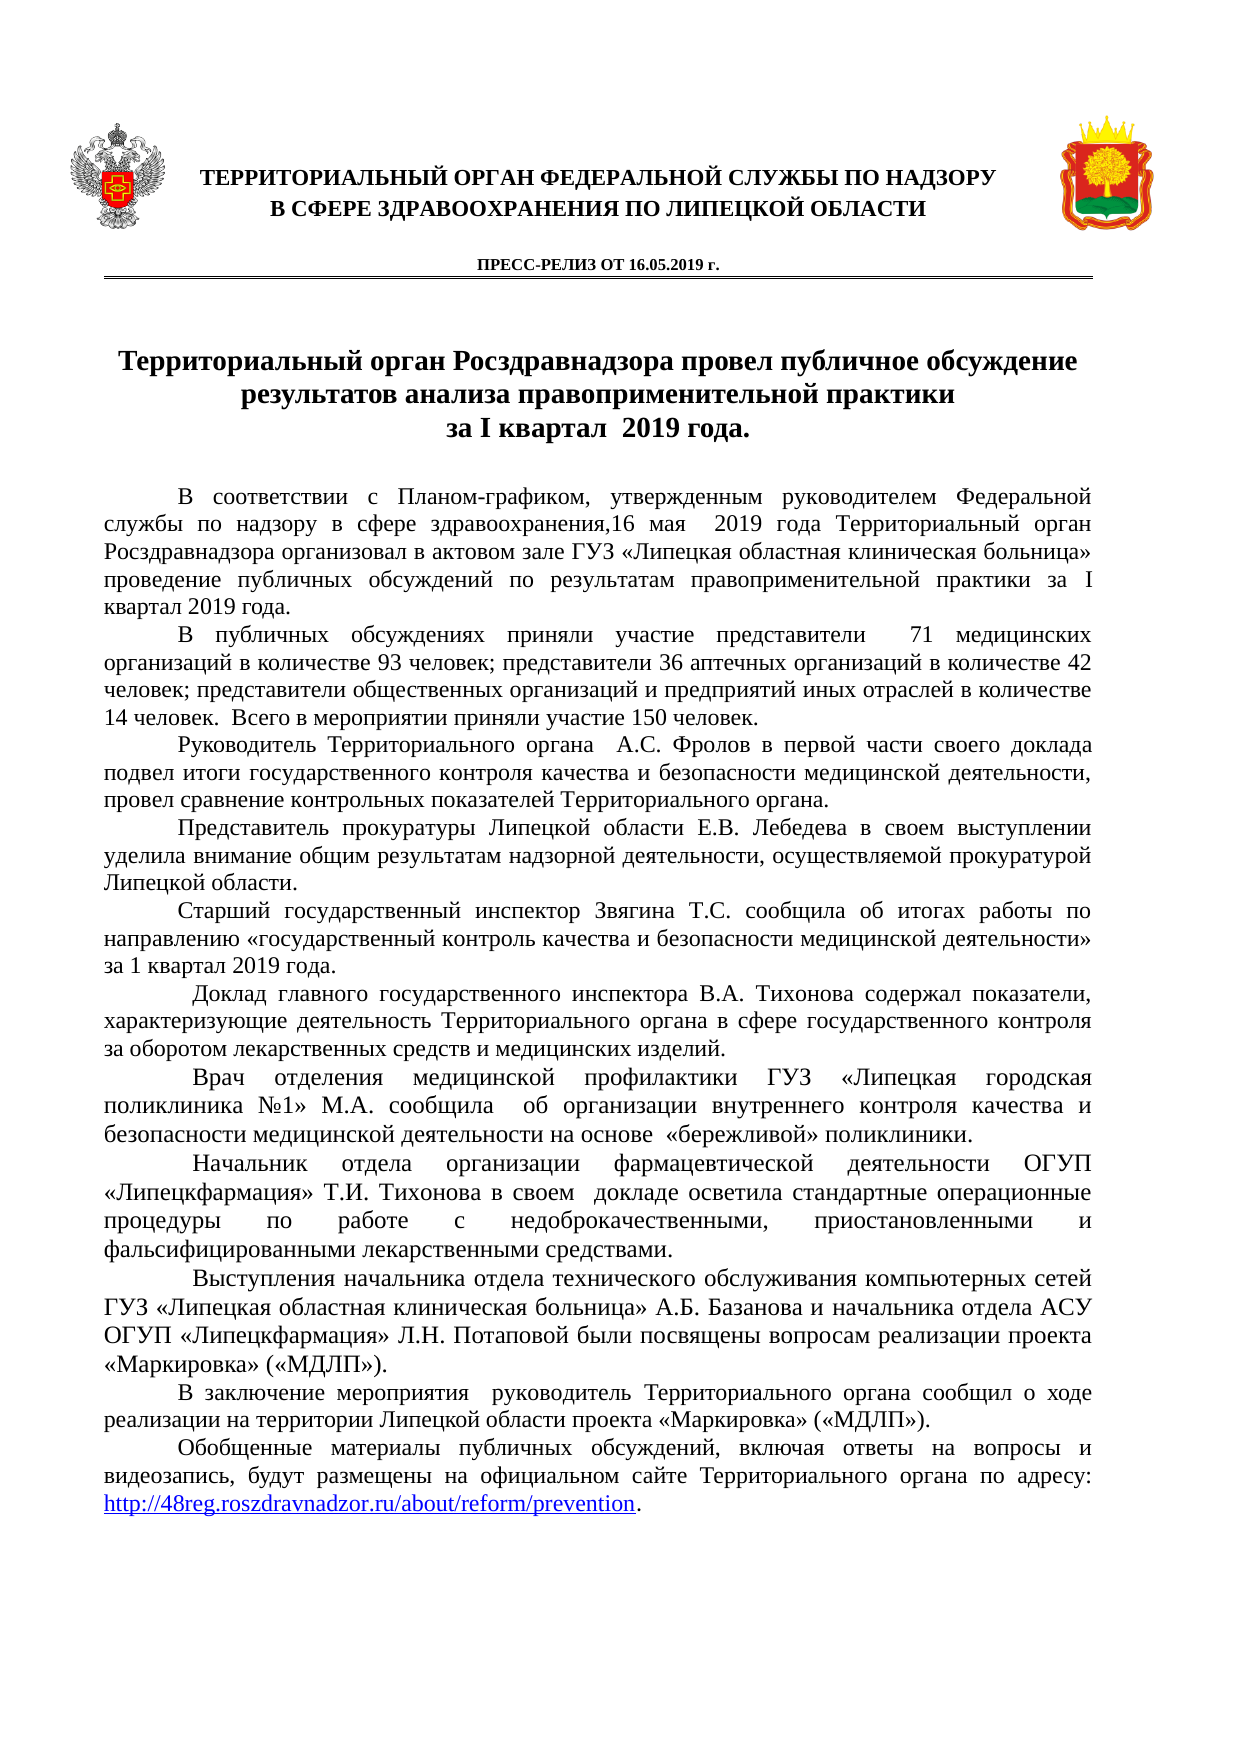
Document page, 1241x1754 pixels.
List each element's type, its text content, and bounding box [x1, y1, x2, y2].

text Руководитель Территориального органа А.С. Фролов в первой части своего доклада подвел итоги государственного контроля качества и безопасности медицинской деятельности, провел сравнение контрольных показателей Территориального органа. [103, 730, 1093, 813]
text за I квартал 2019 года. [103, 410, 1093, 443]
text Выступления начальника отдела технического обслуживания компьютерных сетей ГУЗ «Липецкая областная клиническая больница» А.Б. Базанова и начальника отдела АСУ ОГУП «Липецкфармация» Л.Н. Потаповой были посвящены вопросам реализации проекта «Маркировка» («МДЛП»). [103, 1263, 1093, 1378]
text В СФЕРЕ ЗДРАВООХРАНЕНИЯ ПО ЛИПЕЦКОЙ ОБЛАСТИ [103, 195, 1093, 221]
text Территориальный орган Росздравнадзора провел публичное обсуждение результатов анализа правоприменительной практики [103, 343, 1093, 410]
text Представитель прокуратуры Липецкой области Е.В. Лебедева в своем выступлении уделила внимание общим результатам надзорной деятельности, осуществляемой прокуратурой Липецкой области. [103, 813, 1093, 896]
text В заключение мероприятия руководитель Территориального органа сообщил о ходе реализации на территории Липецкой области проекта «Маркировка» («МДЛП»). [103, 1378, 1093, 1433]
text Старший государственный инспектор Звягина Т.С. сообщила об итогах работы по направлению «государственный контроль качества и безопасности медицинской деятельности» за 1 квартал 2019 года. [103, 896, 1093, 979]
text В публичных обсуждениях приняли участие представители 71 медицинских организаций в количестве 93 человек; представители 36 аптечных организаций в количестве 42 человек; представители общественных организаций и предприятий иных отраслей в количестве 14 человек. Всего в мероприятии приняли участие 150 человек. [103, 620, 1093, 730]
text Обобщенные материалы публичных обсуждений, включая ответы на вопросы и видеозапись, будут размещены на официальном сайте Территориального органа по адресу: http://48reg.roszdravnadzor.ru/about/reform/prevention. [103, 1433, 1093, 1517]
text Доклад главного государственного инспектора В.А. Тихонова содержал показатели, характеризующие деятельность Территориального органа в сфере государственного контроля за оборотом лекарственных средств и медицинских изделий. [103, 979, 1093, 1062]
text ПРЕСС-РЕЛИЗ ОТ 16.05.2019 г. [103, 255, 1093, 279]
text Врач отделения медицинской профилактики ГУЗ «Липецкая городская поликлиника №1» М.А. сообщила об организации внутреннего контроля качества и безопасности медицинской деятельности на основе «бережливой» поликлиники. [103, 1062, 1093, 1148]
picture [1059, 106, 1154, 239]
picture [70, 123, 165, 229]
text Начальник отдела организации фармацевтической деятельности ОГУП «Липецкфармация» Т.И. Тихонова в своем докладе осветила стандартные операционные процедуры по работе с недоброкачественными, приостановленными и фальсифицированными лекарственными средствами. [103, 1148, 1093, 1263]
text ТЕРРИТОРИАЛЬНЫЙ ОРГАН ФЕДЕРАЛЬНОЙ СЛУЖБЫ ПО НАДЗОРУ [103, 164, 1093, 191]
text В соответствии с Планом-графиком, утвержденным руководителем Федеральной службы по надзору в сфере здравоохранения,16 мая 2019 года Территориальный орган Росздравнадзора организовал в актовом зале ГУЗ «Липецкая областная клиническая больница» проведение публичных обсуждений по результатам правоприменительной практики за I квартал 2019 года. [103, 482, 1093, 620]
